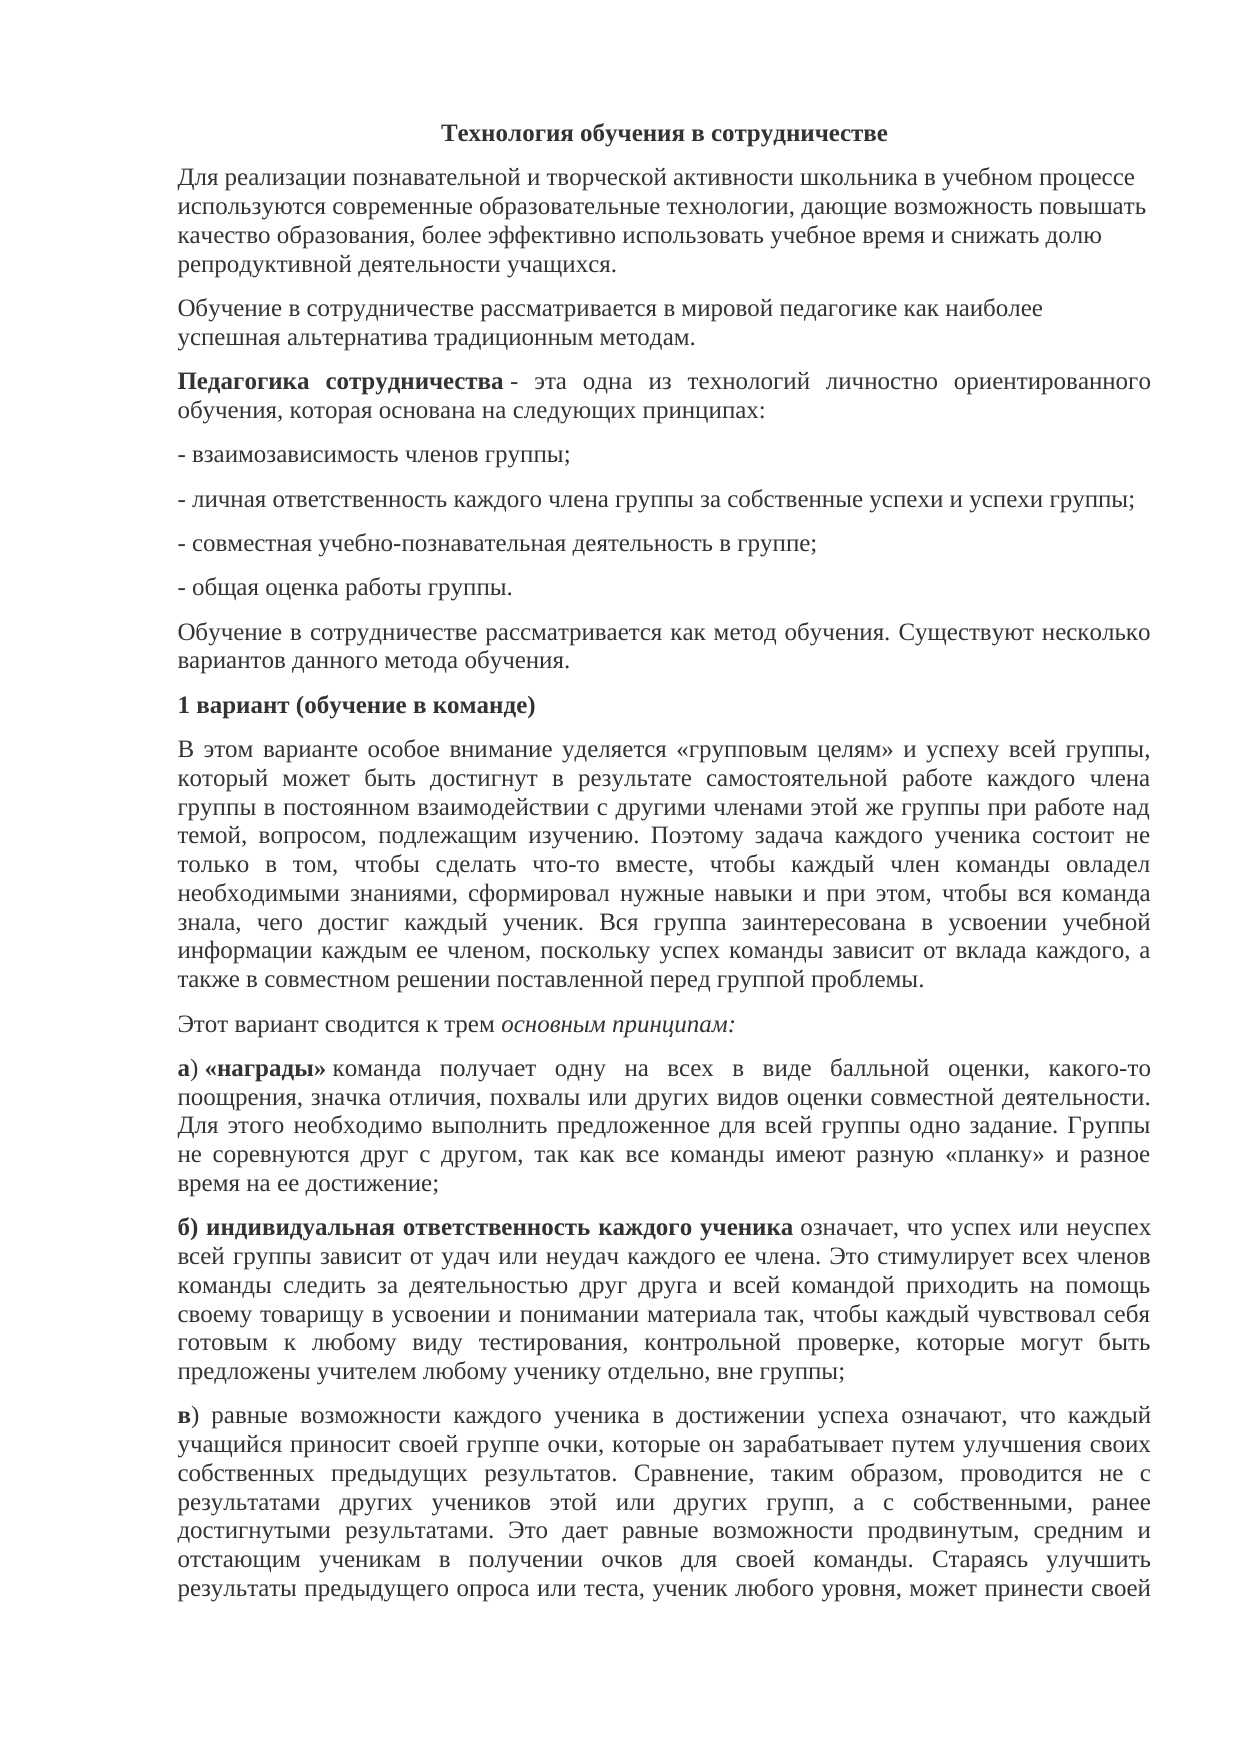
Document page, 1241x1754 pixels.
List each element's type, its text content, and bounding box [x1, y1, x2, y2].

text В этом варианте особое внимание уделяется «групповым целям» и успеху всей группы, который может быть достигнут в результате самостоятельной работе каждого члена группы в постоянном взаимодействии с другими членами этой же группы при работе над темой, вопросом, подлежащим изучению. Поэтому задача каждого ученика состоит не только в том, чтобы сделать что-то вместе, чтобы каждый член команды овладел необходимыми знаниями, сформировал нужные навыки и при этом, чтобы вся команда знала, чего достиг каждый ученик. Вся группа заинтересована в усвоении учебной информации каждым ее членом, поскольку успех команды зависит от вклада каждого, а также в совместном решении поставленной перед группой проблемы. [177, 734, 1152, 993]
text - общая оценка работы группы. [177, 572, 1152, 601]
text - взаимозависимость членов группы; [177, 439, 1152, 468]
text Технология обучения в сотрудничестве [177, 118, 1152, 147]
text а) «награды» команда получает одну на всех в виде балльной оценки, какого-то поощрения, значка отличия, похвалы или других видов оценки совместной деятельности. Для этого необходимо выполнить предложенное для всей группы одно задание. Группы не соревнуются друг с другом, так как все команды имеют разную «планку» и разное время на ее достижение; [177, 1053, 1152, 1197]
text 1 вариант (обучение в команде) [177, 690, 1152, 719]
text - совместная учебно-познавательная деятельность в группе; [177, 528, 1152, 557]
text Этот вариант сводится к трем основным принципам: [177, 1009, 1152, 1037]
text Для реализации познавательной и творческой активности школьника в учебном процессе используются современные образовательные технологии, дающие возможность повышать качество образования, более эффективно использовать учебное время и снижать долю репродуктивной деятельности учащихся. [177, 162, 1152, 277]
text Обучение в сотрудничестве рассматривается как метод обучения. Существуют несколько вариантов данного метода обучения. [177, 617, 1152, 674]
text - личная ответственность каждого члена группы за собственные успехи и успехи группы; [177, 484, 1152, 512]
text б) индивидуальная ответственность каждого ученика означает, что успех или неуспех всей группы зависит от удач или неудач каждого ее члена. Это стимулирует всех членов команды следить за деятельностью друг друга и всей командой приходить на помощь своему товарищу в усвоении и понимании материала так, чтобы каждый чувствовал себя готовым к любому виду тестирования, контрольной проверке, которые могут быть предложены учителем любому ученику отдельно, вне группы; [177, 1212, 1152, 1385]
text Обучение в сотрудничестве рассматривается в мировой педагогике как наиболее успешная альтернатива традиционным методам. [177, 293, 1152, 351]
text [177, 1401, 1152, 1602]
text Педагогика сотрудничества - эта одна из технологий личностно ориентированного обучения, которая основана на следующих принципах: [177, 366, 1152, 424]
